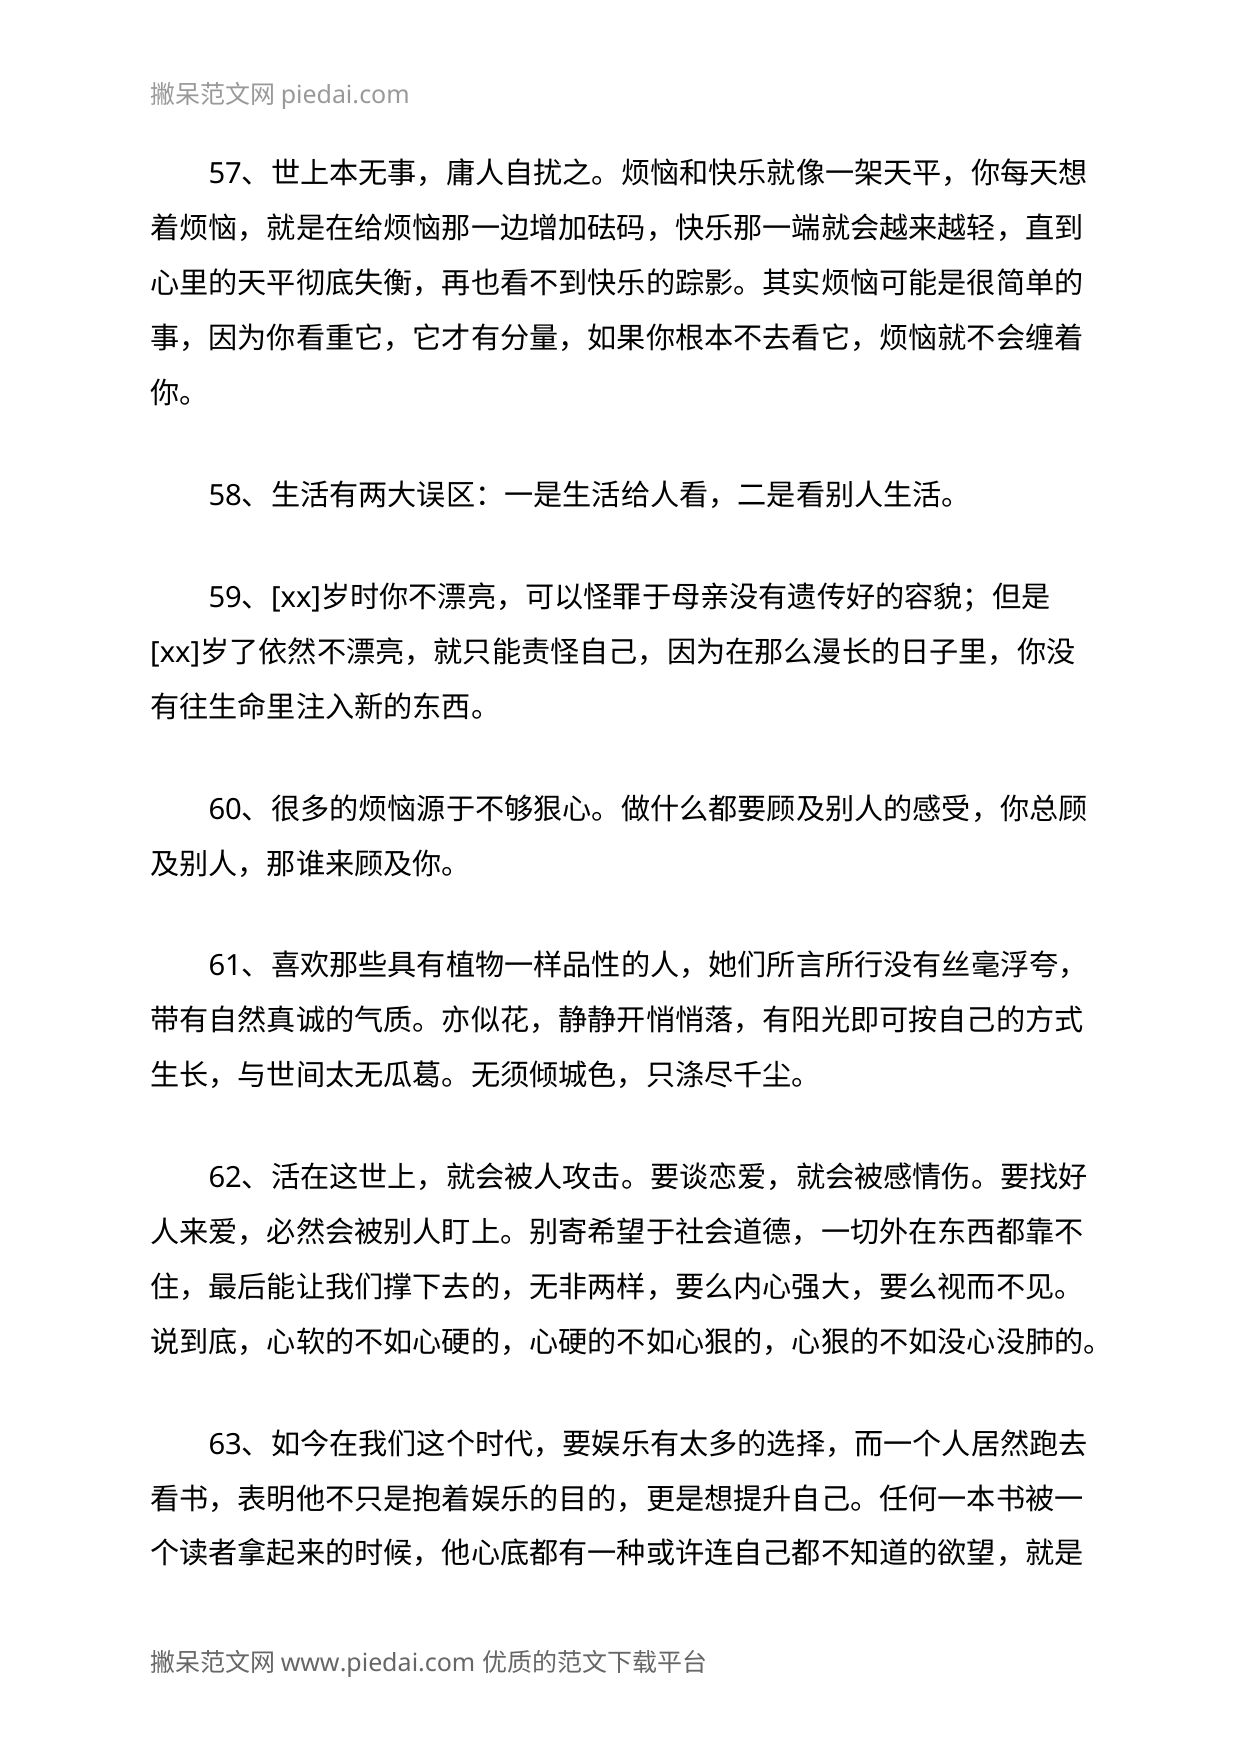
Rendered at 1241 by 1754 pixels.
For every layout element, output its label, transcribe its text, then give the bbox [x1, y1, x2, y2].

text 61、喜欢那些具有植物一样品性的人，她们所言所行没有丝毫浮夸，带有自然真诚的气质。亦似花，静静开悄悄落，有阳光即可按自己的方式生长，与世间太无瓜葛。无须倾城色，只涤尽千尘。 [150, 942, 1090, 1094]
text 59、[xx]岁时你不漂亮，可以怪罪于母亲没有遗传好的容貌；但是[xx]岁了依然不漂亮，就只能责怪自己，因为在那么漫长的日子里，你没有往生命里注入新的东西。 [150, 573, 1090, 726]
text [150, 1420, 1090, 1572]
text 60、很多的烦恼源于不够狠心。做什么都要顾及别人的感受，你总顾及别人，那谁来顾及你。 [150, 785, 1090, 882]
text 58、生活有两大误区：一是生活给人看，二是看别人生活。 [150, 471, 1090, 514]
text 62、活在这世上，就会被人攻击。要谈恋爱，就会被感情伤。要找好人来爱，必然会被别人盯上。别寄希望于社会道德，一切外在东西都靠不住，最后能让我们撑下去的，无非两样，要么内心强大，要么视而不见。说到底，心软的不如心硬的，心硬的不如心狠的，心狠的不如没心没肺的。 [150, 1154, 1090, 1361]
text 57、世上本无事，庸人自扰之。烦恼和快乐就像一架天平，你每天想着烦恼，就是在给烦恼那一边增加砝码，快乐那一端就会越来越轻，直到心里的天平彻底失衡，再也看不到快乐的踪影。其实烦恼可能是很简单的事，因为你看重它，它才有分量，如果你根本不去看它，烦恼就不会缠着你。 [150, 150, 1090, 412]
